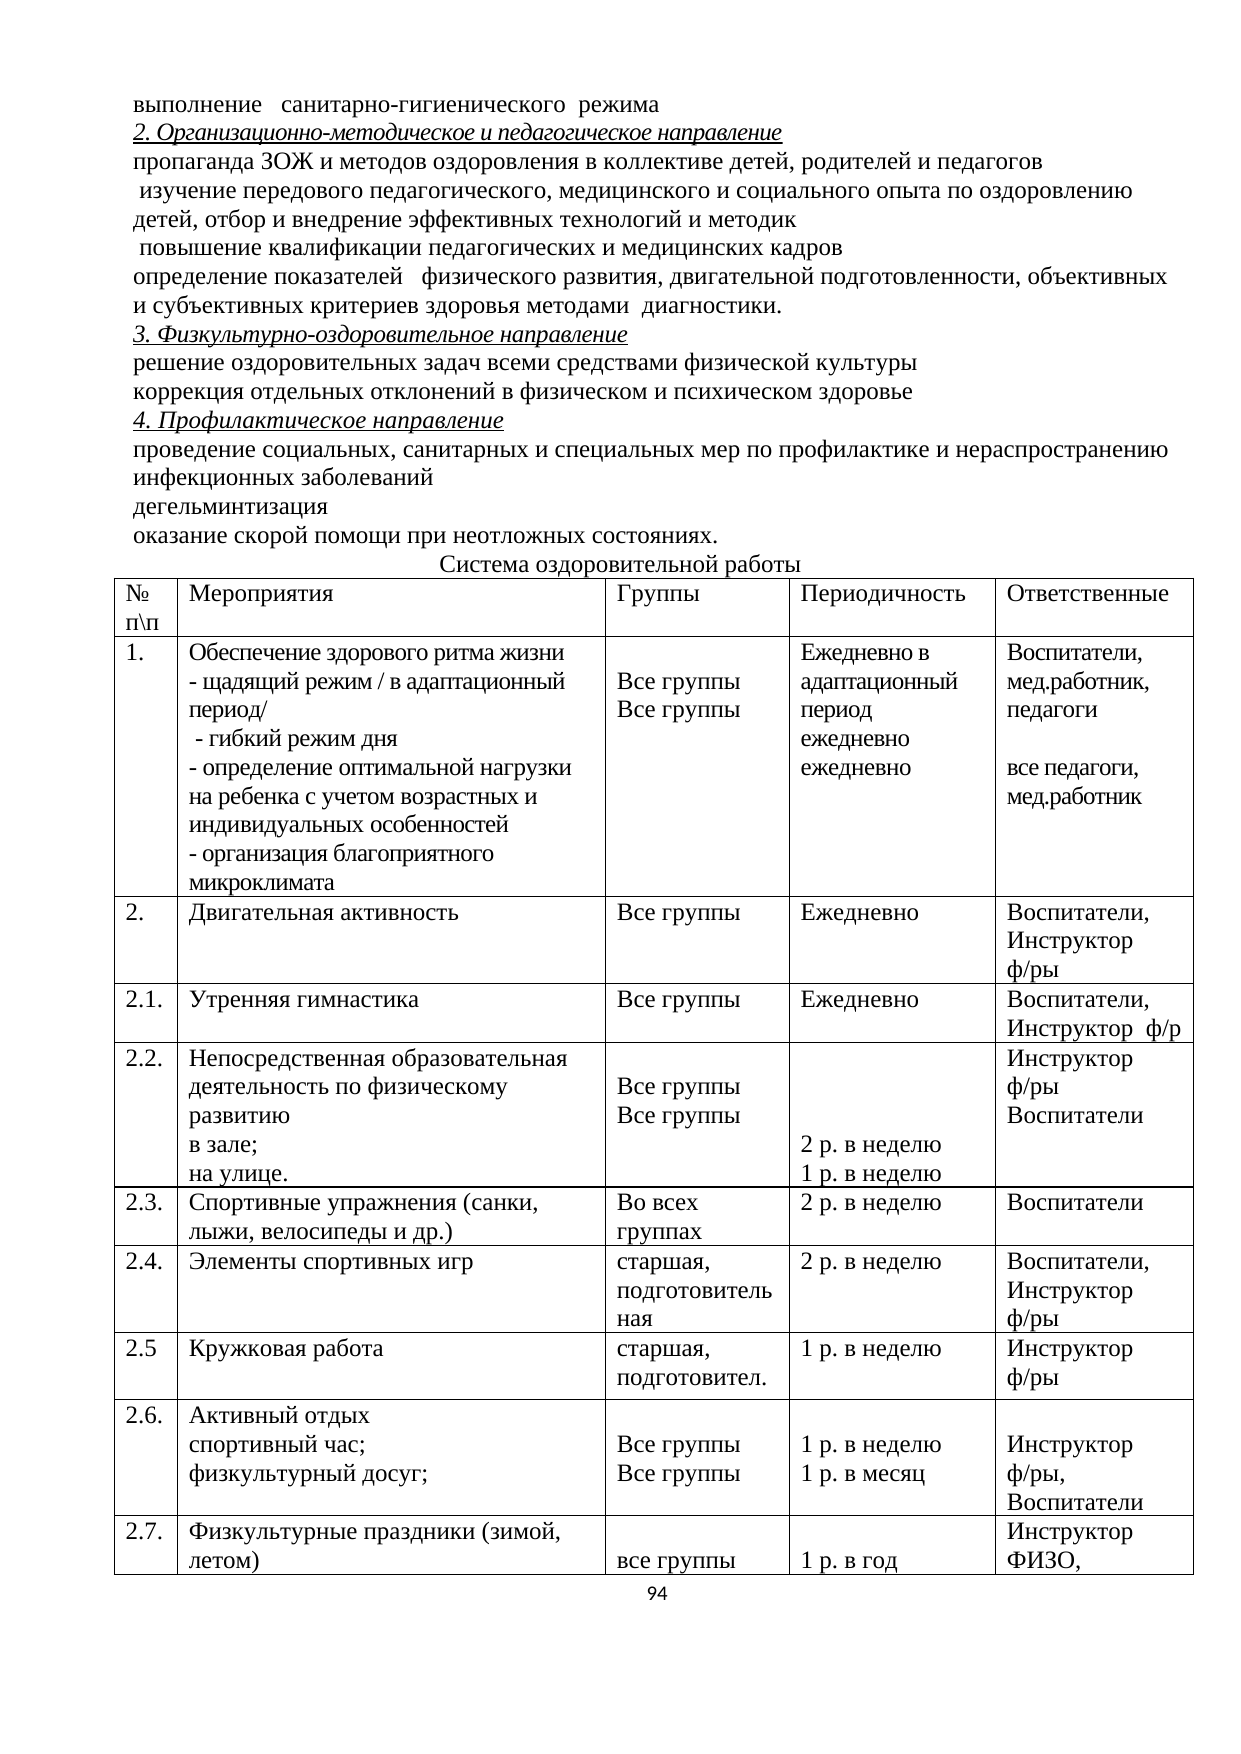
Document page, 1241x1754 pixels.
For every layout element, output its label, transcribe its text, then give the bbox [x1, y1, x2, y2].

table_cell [178, 1516, 605, 1574]
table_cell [790, 1516, 995, 1574]
table_cell 2. [115, 897, 177, 983]
table_cell 2.5 [115, 1333, 177, 1399]
text изучение передового педагогического, медицинского и социального опыта по оздоровлению детей, отбор и внедрение эффективных технологий и методик [133, 175, 1181, 232]
table_cell Инструктор ф/ры, Воспитатели [996, 1400, 1193, 1515]
table_cell Спортивные упражнения (санки, лыжи, велосипеды и др.) [178, 1188, 605, 1245]
table_cell Все группы Все группы [606, 637, 789, 896]
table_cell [606, 1516, 789, 1574]
table_cell Во всех группах [606, 1188, 789, 1245]
text Система оздоровительной работы [133, 549, 1181, 577]
table_cell 2.2. [115, 1043, 177, 1186]
table_cell Обеспечение здорового ритма жизни - щадящий режим / в адаптационный период/ - гибкий режим дня - определение оптимальной нагрузки на ребенка с учетом возрастных и индивидуальных особенностей - организация благоприятного микроклимата [178, 637, 605, 896]
table_cell Воспитатели, Инструктор ф/р [996, 984, 1193, 1042]
table_cell 2.7. [115, 1516, 177, 1574]
table_cell Инструктор ф/ры [996, 1333, 1193, 1399]
table_header Ответственные [996, 579, 1193, 636]
text 3. Физкультурно-оздоровительное направление [133, 319, 1181, 347]
text пропаганда ЗОЖ и методов оздоровления в коллективе детей, родителей и педагогов [133, 146, 1181, 175]
table_header Периодичность [790, 579, 995, 636]
text определение показателей физического развития, двигательной подготовленности, объективных и субъективных критериев здоровья методами диагностики. [133, 261, 1181, 319]
table_cell Ежедневно в адаптационный период ежедневно ежедневно [790, 637, 995, 896]
table_cell Двигательная активность [178, 897, 605, 983]
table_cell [996, 1516, 1193, 1574]
table_cell Все группы Все группы [606, 1043, 789, 1186]
table_cell 2 р. в неделю [790, 1188, 995, 1245]
table_cell Воспитатели, Инструктор ф/ры [996, 897, 1193, 983]
table_cell старшая, подготовительная [606, 1246, 789, 1332]
table_header Группы [606, 579, 789, 636]
table_cell Утренняя гимнастика [178, 984, 605, 1042]
table_cell 2.1. [115, 984, 177, 1042]
table_cell Ежедневно [790, 897, 995, 983]
text 4. Профилактическое направление [133, 405, 1181, 434]
table_cell 2.3. [115, 1188, 177, 1245]
table_cell Все группы [606, 897, 789, 983]
table_cell 2 р. в неделю [790, 1246, 995, 1332]
table_cell 1. [115, 637, 177, 896]
table_cell Кружковая работа [178, 1333, 605, 1399]
text дегельминтизация [133, 491, 1181, 520]
table_cell 2 р. в неделю 1 р. в неделю [790, 1043, 995, 1186]
table_cell Элементы спортивных игр [178, 1246, 605, 1332]
table_header № п\п [115, 579, 177, 636]
text проведение социальных, санитарных и специальных мер по профилактике и нераспространению инфекционных заболеваний [133, 434, 1181, 491]
table_cell Ежедневно [790, 984, 995, 1042]
table_header Мероприятия [178, 579, 605, 636]
table_cell Воспитатели, Инструктор ф/ры [996, 1246, 1193, 1332]
table_cell старшая, подготовител. [606, 1333, 789, 1399]
table_cell Все группы Все группы [606, 1400, 789, 1515]
table_cell Активный отдых спортивный час; физкультурный досуг; [178, 1400, 605, 1515]
text решение оздоровительных задач всеми средствами физической культуры [133, 347, 1181, 376]
table_cell Воспитатели [996, 1188, 1193, 1245]
text коррекция отдельных отклонений в физическом и психическом здоровье [133, 376, 1181, 405]
table_cell Воспитатели, мед.работник, педагоги все педагоги, мед.работник [996, 637, 1193, 896]
text повышение квалификации педагогических и медицинских кадров [133, 232, 1181, 261]
table_cell 1 р. в неделю 1 р. в месяц [790, 1400, 995, 1515]
text выполнение санитарно-гигиенического режима [133, 89, 1181, 117]
table_cell Инструктор ф/ры Воспитатели [996, 1043, 1193, 1186]
table_cell 2.6. [115, 1400, 177, 1515]
table_cell 1 р. в неделю [790, 1333, 995, 1399]
table_cell 2.4. [115, 1246, 177, 1332]
text 2. Организационно-методическое и педагогическое направление [133, 117, 1181, 146]
table_cell Непосредственная образовательная деятельность по физическому развитию в зале; на улице. [178, 1043, 605, 1186]
table_cell Все группы [606, 984, 789, 1042]
text оказание скорой помощи при неотложных состояниях. [133, 520, 1181, 549]
